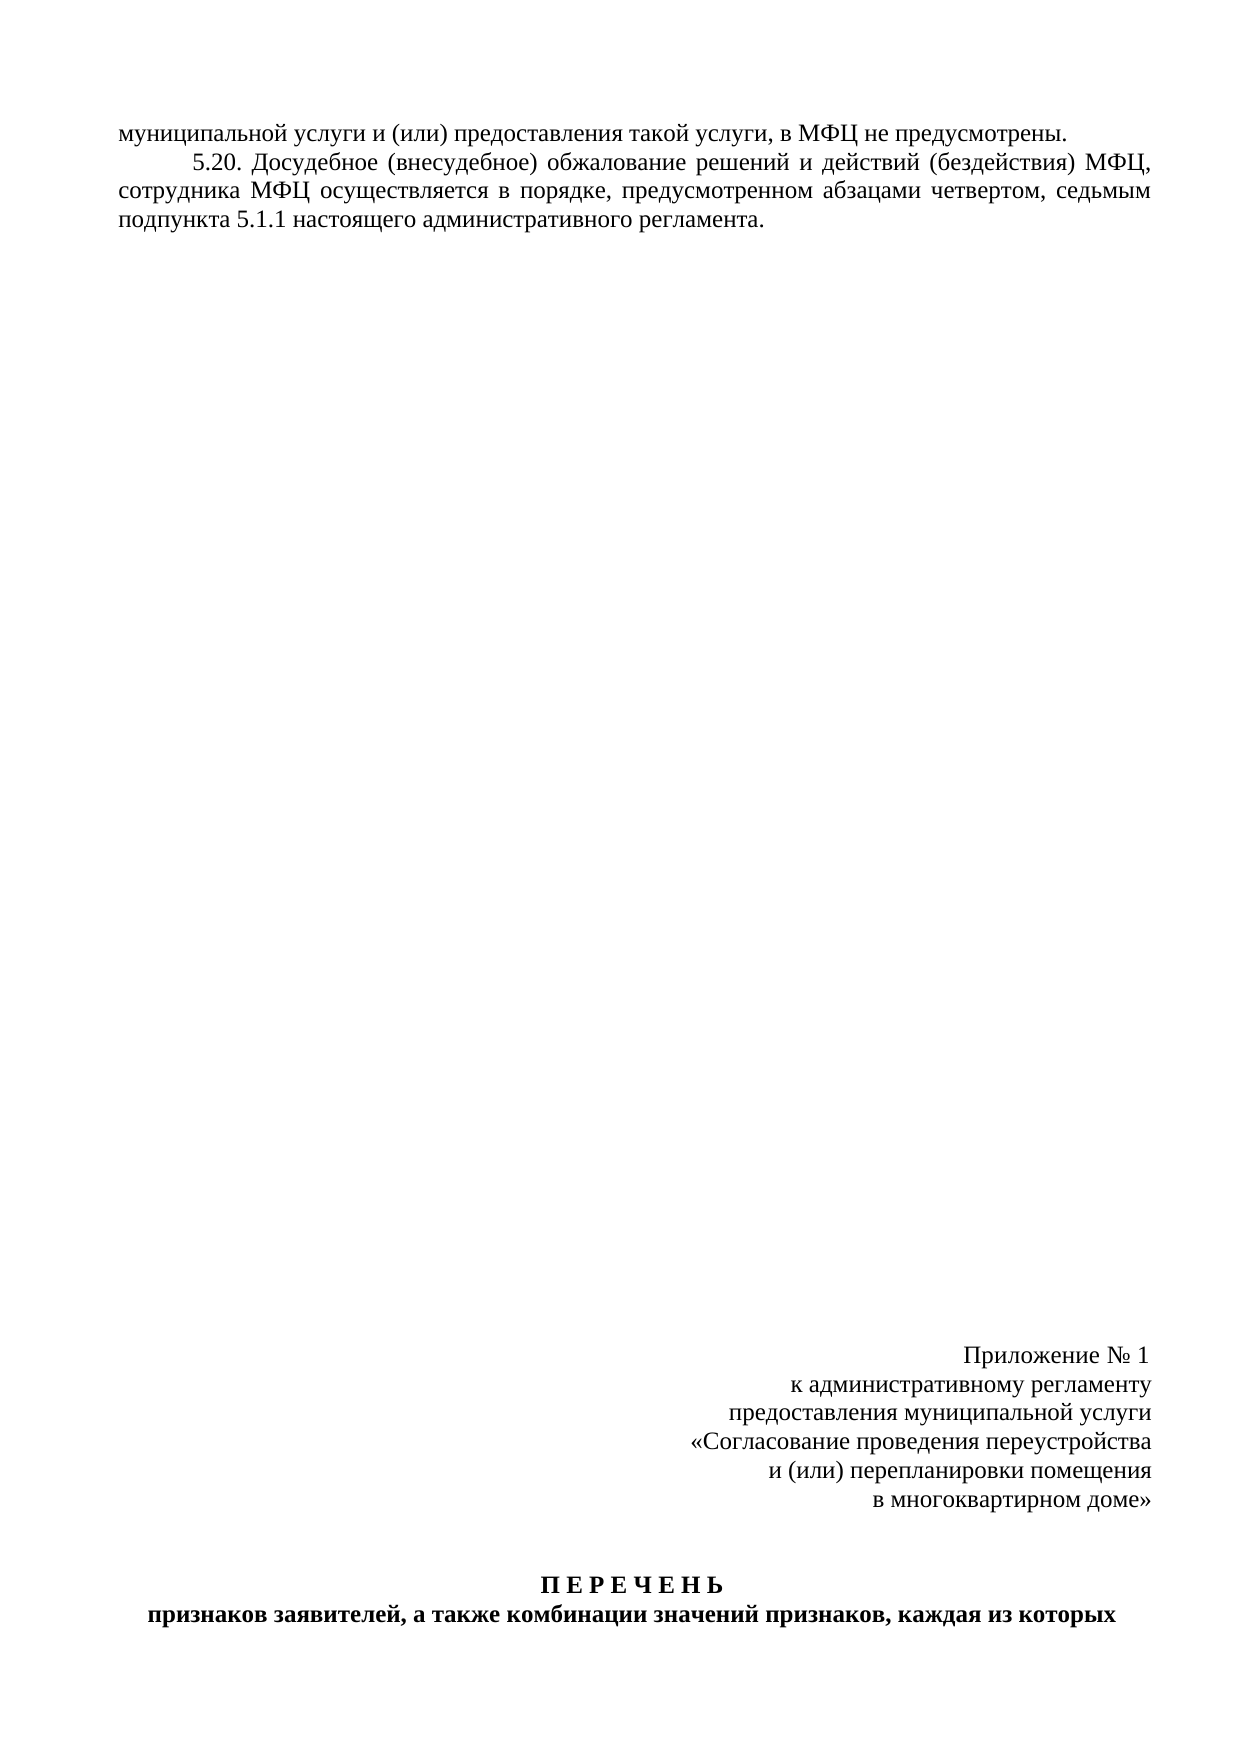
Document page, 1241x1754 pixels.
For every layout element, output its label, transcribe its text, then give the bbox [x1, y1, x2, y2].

text предоставления муниципальной услуги [118, 1397, 1152, 1426]
text к административному регламенту [118, 1369, 1152, 1397]
text и (или) перепланировки помещения [118, 1455, 1152, 1484]
text 5.20. Досудебное (внесудебное) обжалование решений и действий (бездействия) МФЦ, сотрудника МФЦ осуществляется в порядке, предусмотренном абзацами четвертом, седьмым подпункта 5.1.1 настоящего административного регламента. [118, 147, 1152, 233]
text в многоквартирном доме» [118, 1484, 1152, 1512]
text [118, 1599, 1146, 1628]
text «Согласование проведения переустройства [118, 1426, 1152, 1455]
text П Е Р Е Ч Е Н Ь [118, 1570, 1146, 1599]
text Приложение № 1 [714, 1340, 1150, 1369]
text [118, 118, 1152, 147]
